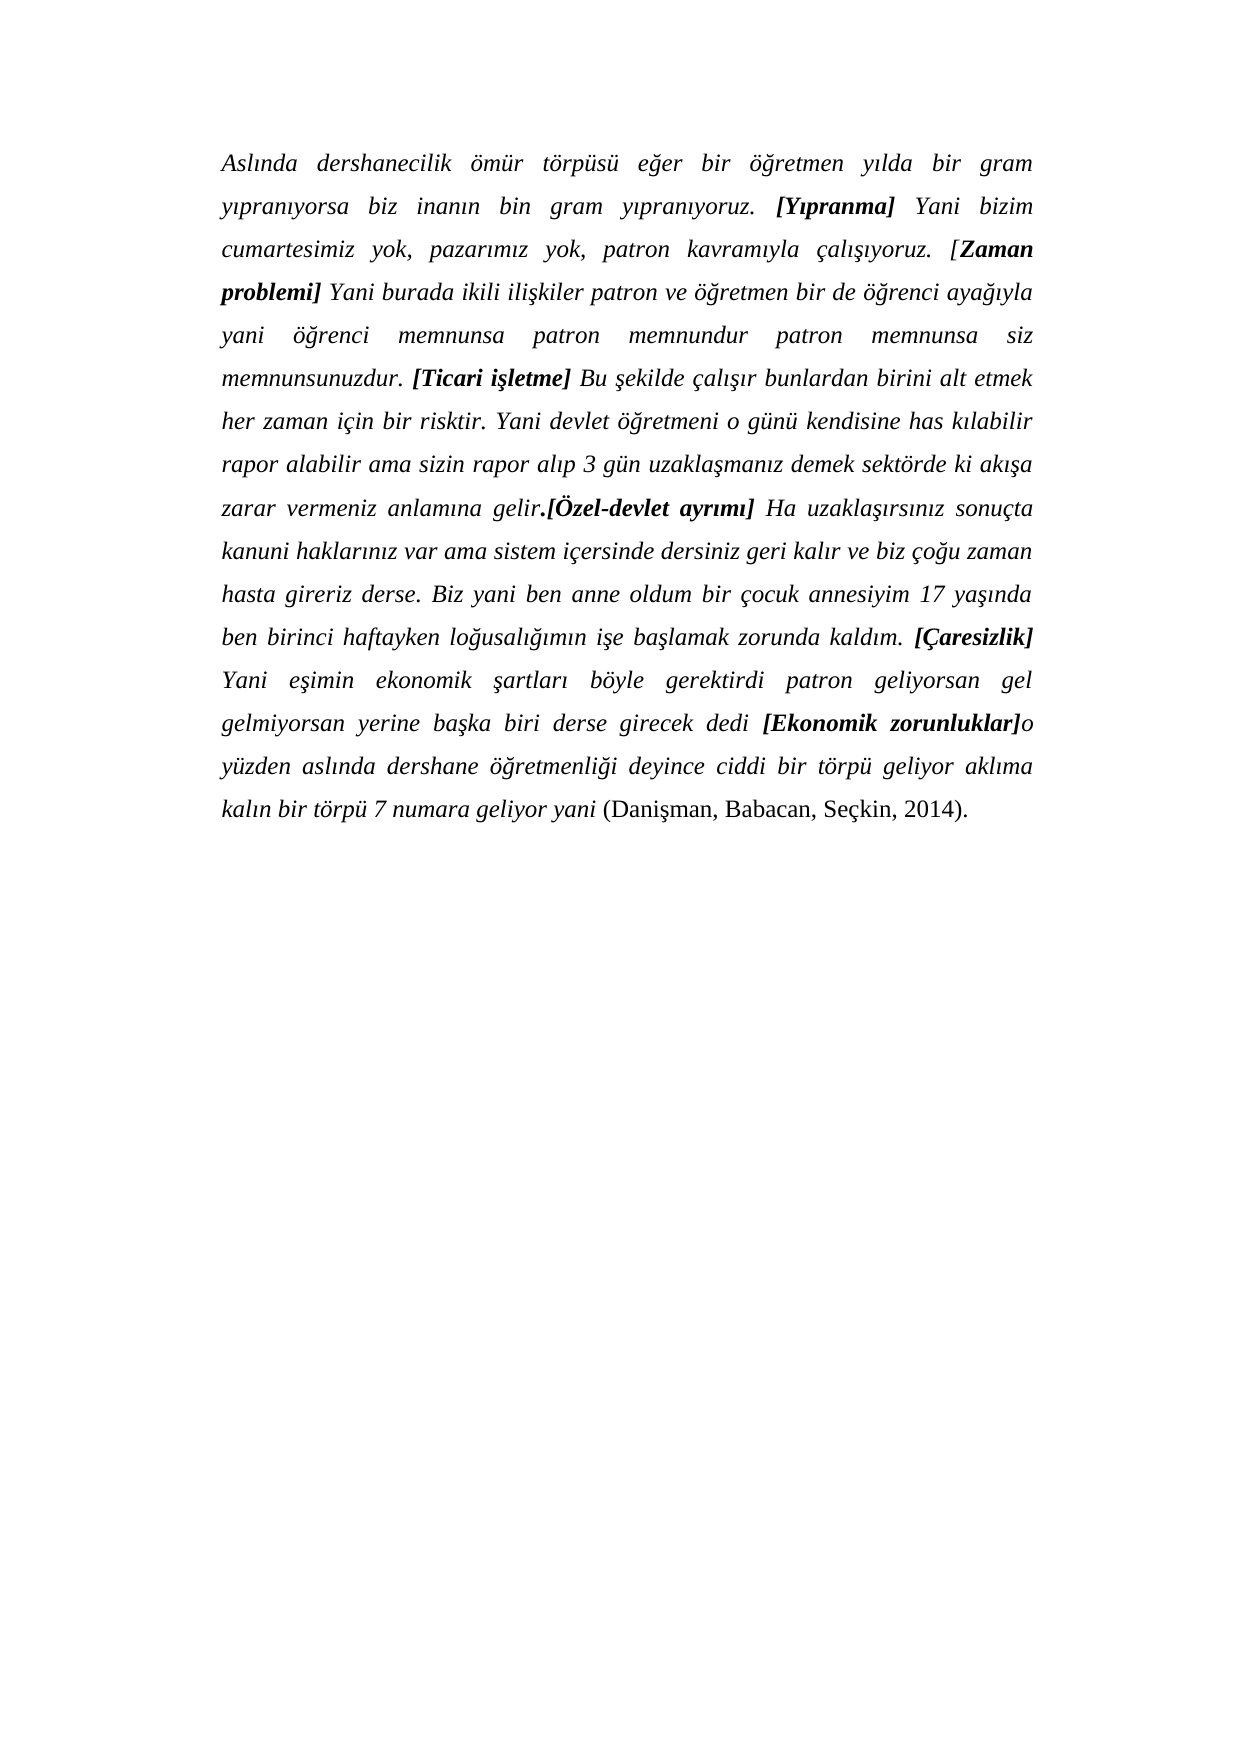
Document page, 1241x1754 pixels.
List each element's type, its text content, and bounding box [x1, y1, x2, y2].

text Aslında dershanecilik ömür törpüsü eğer bir öğretmen yılda bir gram yıpranıyorsa biz inanın bin gram yıpranıyoruz. [Yıpranma] Yani bizim cumartesimiz yok, pazarımız yok, patron kavramıyla çalışıyoruz. [Zaman problemi] Yani burada ikili ilişkiler patron ve öğretmen bir de öğrenci ayağıyla yani öğrenci memnunsa patron memnundur patron memnunsa siz memnunsunuzdur. [Ticari işletme] Bu şekilde çalışır bunlardan birini alt etmek her zaman için bir risktir. Yani devlet öğretmeni o günü kendisine has kılabilir rapor alabilir ama sizin rapor alıp 3 gün uzaklaşmanız demek sektörde ki akışa zarar vermeniz anlamına gelir.[Özel-devlet ayrımı] Ha uzaklaşırsınız sonuçta kanuni haklarınız var ama sistem içersinde dersiniz geri kalır ve biz çoğu zaman hasta gireriz derse. Biz yani ben anne oldum bir çocuk annesiyim 17 yaşında ben birinci haftayken loğusalığımın işe başlamak zorunda kaldım. [Çaresizlik] Yani eşimin ekonomik şartları böyle gerektirdi patron geliyorsan gel gelmiyorsan yerine başka biri derse girecek dedi [Ekonomik zorunluklar]o yüzden aslında dershane öğretmenliği deyince ciddi bir törpü geliyor aklıma kalın bir törpü 7 numara geliyor yani (Danişman, Babacan, Seçkin, 2014). [221, 148, 1033, 823]
